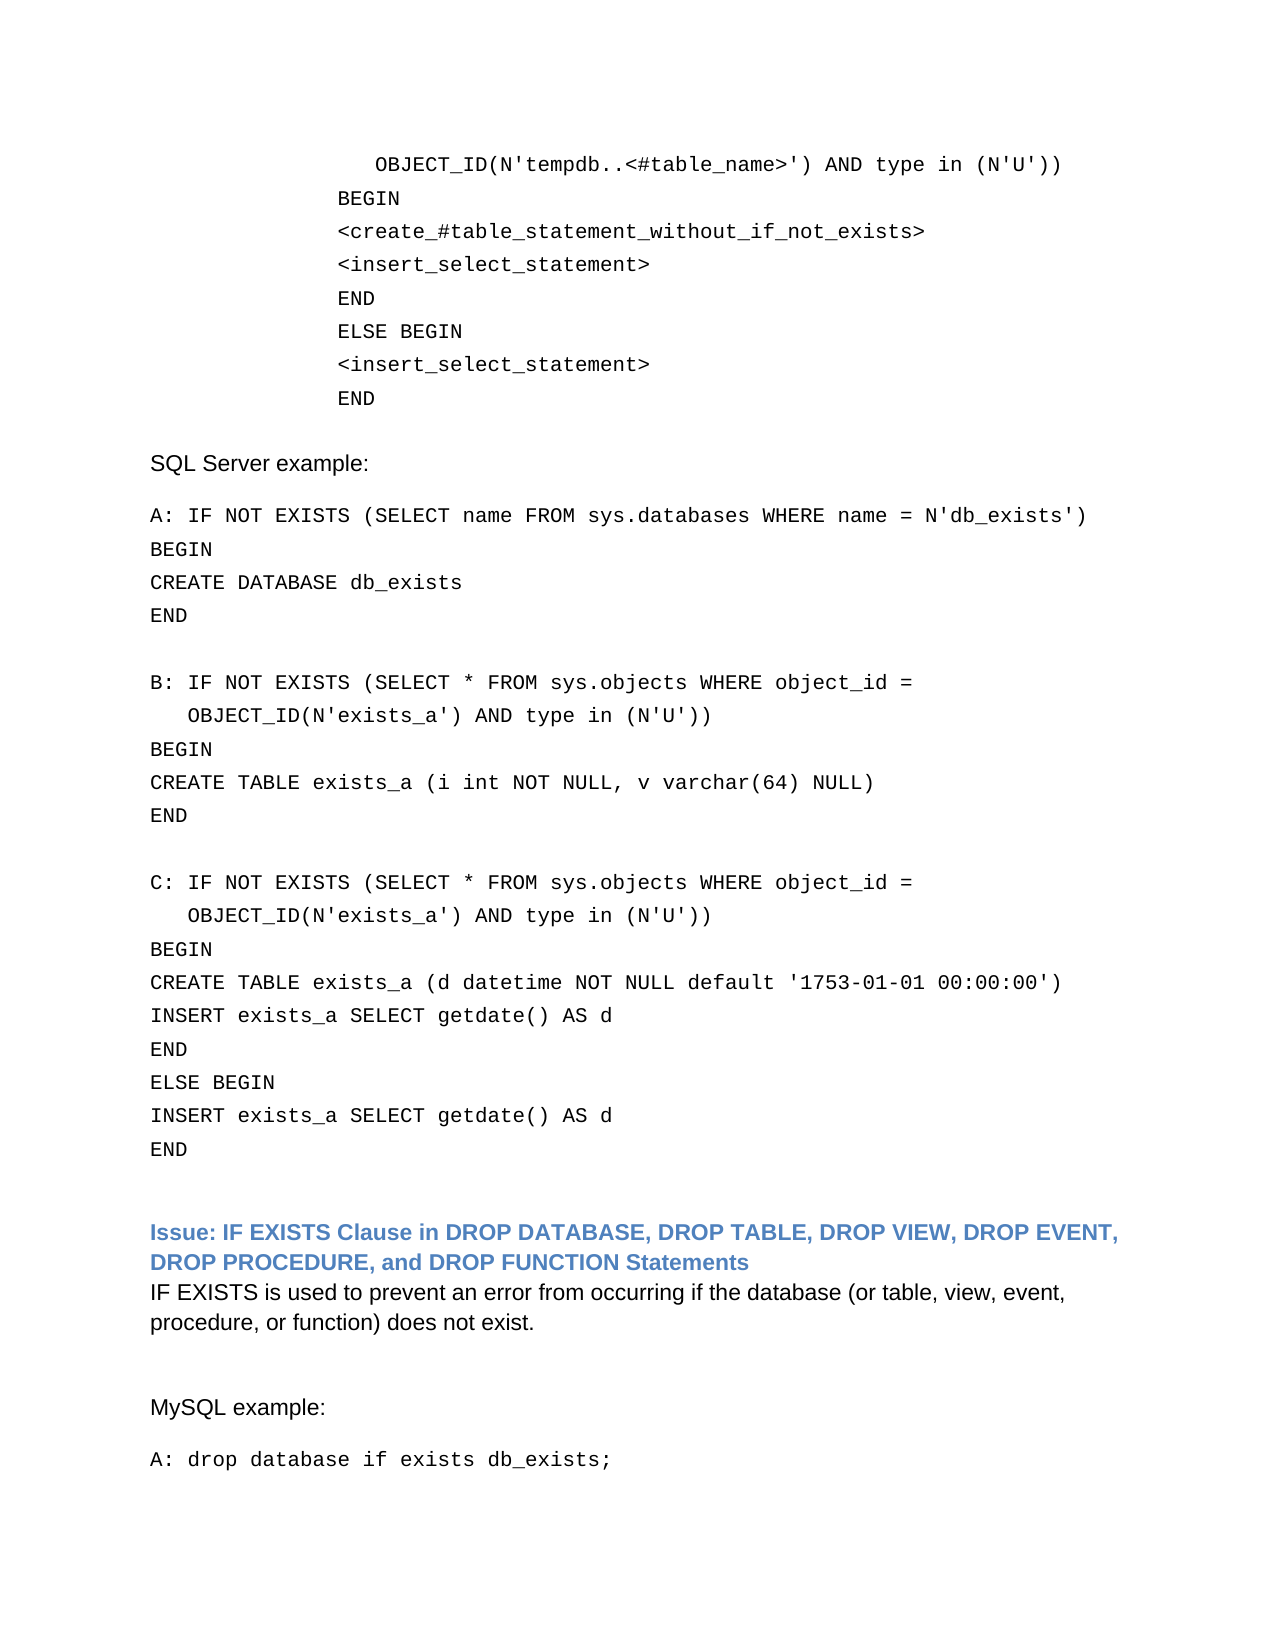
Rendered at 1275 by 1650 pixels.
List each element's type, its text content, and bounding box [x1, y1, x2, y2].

text INSERT exists_a SELECT getdate() AS d [150, 1001, 1125, 1028]
text ELSE BEGIN [337, 317, 1125, 344]
text <insert_select_statement> [337, 350, 1125, 377]
text CREATE DATABASE db_exists [150, 568, 1125, 595]
text C: IF NOT EXISTS (SELECT * FROM sys.objects WHERE object_id = [150, 868, 1125, 895]
text END [150, 601, 1125, 628]
text <create_#table_statement_without_if_not_exists> [337, 217, 1125, 244]
text BEGIN [150, 534, 1125, 561]
text OBJECT_ID(N'exists_a') AND type in (N'U')) [150, 901, 1125, 928]
text END [337, 383, 1125, 410]
text END [150, 1134, 1125, 1161]
text CREATE TABLE exists_a (d datetime NOT NULL default '1753-01-01 00:00:00') [150, 968, 1125, 995]
text A: IF NOT EXISTS (SELECT name FROM sys.databases WHERE name = N'db_exists') [150, 501, 1125, 528]
text BEGIN [337, 183, 1125, 210]
text INSERT exists_a SELECT getdate() AS d [150, 1101, 1125, 1128]
text END [150, 801, 1125, 828]
text B: IF NOT EXISTS (SELECT * FROM sys.objects WHERE object_id = [150, 668, 1125, 695]
text BEGIN [150, 934, 1125, 961]
text <insert_select_statement> [337, 250, 1125, 277]
text SQL Server example: [150, 450, 1125, 476]
text OBJECT_ID(N'tempdb..<#table_name>') AND type in (N'U')) [337, 150, 1125, 177]
text END [337, 283, 1125, 310]
text BEGIN [150, 734, 1125, 761]
text END [150, 1034, 1125, 1061]
text IF EXISTS is used to prevent an error from occurring if the database (or table, view, event, procedure, or function) does not exist. [150, 1279, 1125, 1336]
text MySQL example: [150, 1394, 1125, 1420]
text CREATE TABLE exists_a (i int NOT NULL, v varchar(64) NULL) [150, 768, 1125, 795]
text ELSE BEGIN [150, 1068, 1125, 1095]
text A: drop database if exists db_exists; [150, 1445, 1125, 1472]
subtitle Issue: IF EXISTS Clause in DROP DATABASE, DROP TABLE, DROP VIEW, DROP EVENT, DROP PROCEDURE, and DROP FUNCTION Statements [150, 1219, 1125, 1275]
text OBJECT_ID(N'exists_a') AND type in (N'U')) [150, 701, 1125, 728]
